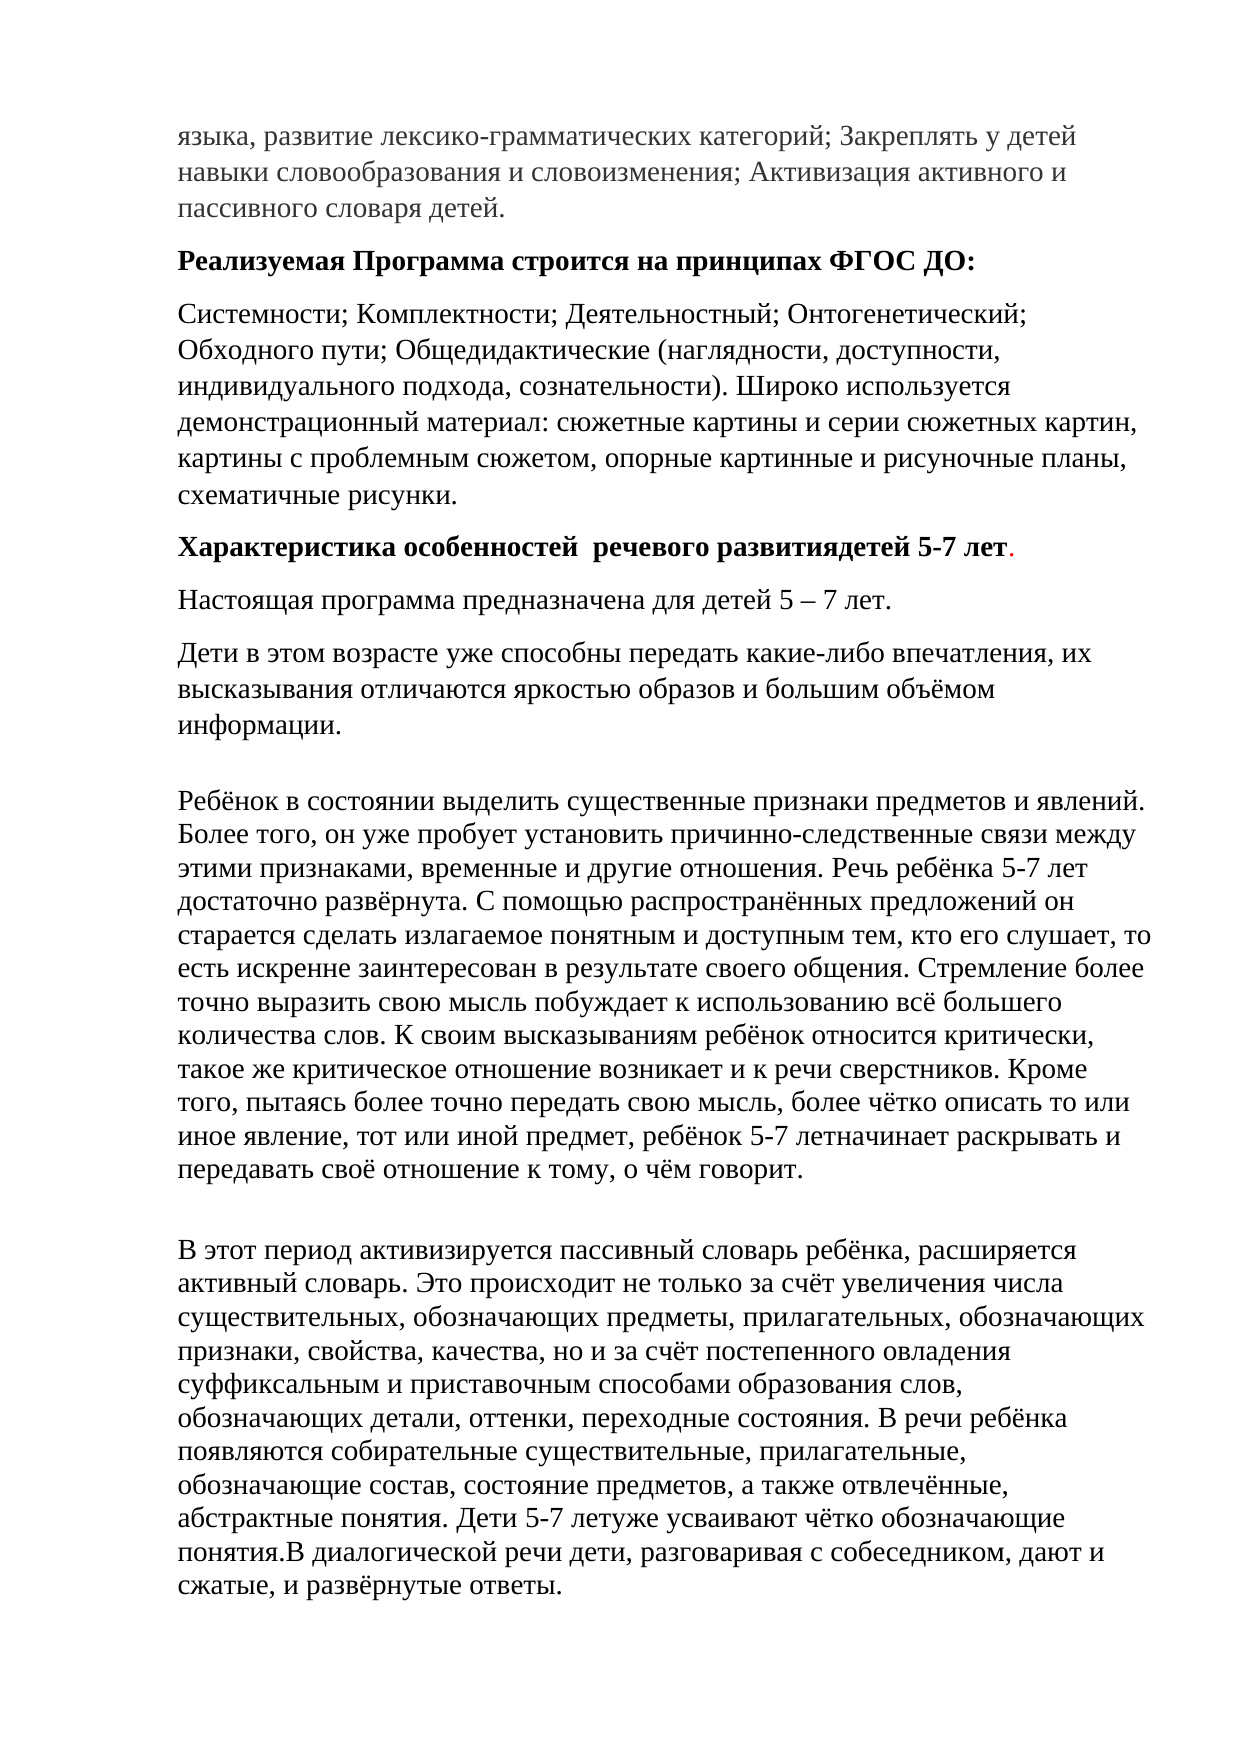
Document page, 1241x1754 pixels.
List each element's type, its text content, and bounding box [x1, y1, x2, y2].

text Характеристика особенностей речевого развитиядетей 5-7 лет. [177, 529, 1152, 563]
text Дети в этом возрасте уже способны передать какие-либо впечатления, их высказывания отличаются яркостью образов и большим объёмом информации. [177, 635, 1152, 741]
text Системности; Комплектности; Деятельностный; Онтогенетический; Обходного пути; Общедидактические (наглядности, доступности, индивидуального подхода, сознательности). Широко используется демонстрационный материал: сюжетные картины и серии сюжетных картин, картины с проблемным сюжетом, опорные картинные и рисуночные планы, схематичные рисунки. [177, 296, 1152, 510]
text Ребёнок в состоянии выделить существенные признаки предметов и явлений. Более того, он уже пробует установить причинно-следственные связи между этими признаками, временные и другие отношения. Речь ребёнка 5-7 лет достаточно развёрнута. С помощью распространённых предложений он старается сделать излагаемое понятным и доступным тем, кто его слушает, то есть искренне заинтересован в результате своего общения. Стремление более точно выразить свою мысль побуждает к использованию всё большего количества слов. К своим высказываниям ребёнок относится критически, такое же критическое отношение возникает и к речи сверстников. Кроме того, пытаясь более точно передать свою мысль, более чётко описать то или иное явление, тот или иной предмет, ребёнок 5-7 летначинает раскрывать и передавать своё отношение к тому, о чём говорит. [177, 783, 1152, 1185]
text Настоящая программа предназначена для детей 5 – 7 лет. [177, 582, 1152, 616]
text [177, 118, 1152, 224]
text В этот период активизируется пассивный словарь ребёнка, расширяется активный словарь. Это происходит не только за счёт увеличения числа существительных, обозначающих предметы, прилагательных, обозначающих признаки, свойства, качества, но и за счёт постепенного овладения суффиксальным и приставочным способами образования слов, обозначающих детали, оттенки, переходные состояния. В речи ребёнка появляются собирательные существительные, прилагательные, обозначающие состав, состояние предметов, а также отвлечённые, абстрактные понятия. Дети 5-7 летуже усваивают чётко обозначающие понятия.В диалогической речи дети, разговаривая с собеседником, дают и сжатые, и развёрнутые ответы. [177, 1232, 1152, 1601]
text Реализуемая Программа строится на принципах ФГОС ДО: [177, 243, 1152, 277]
